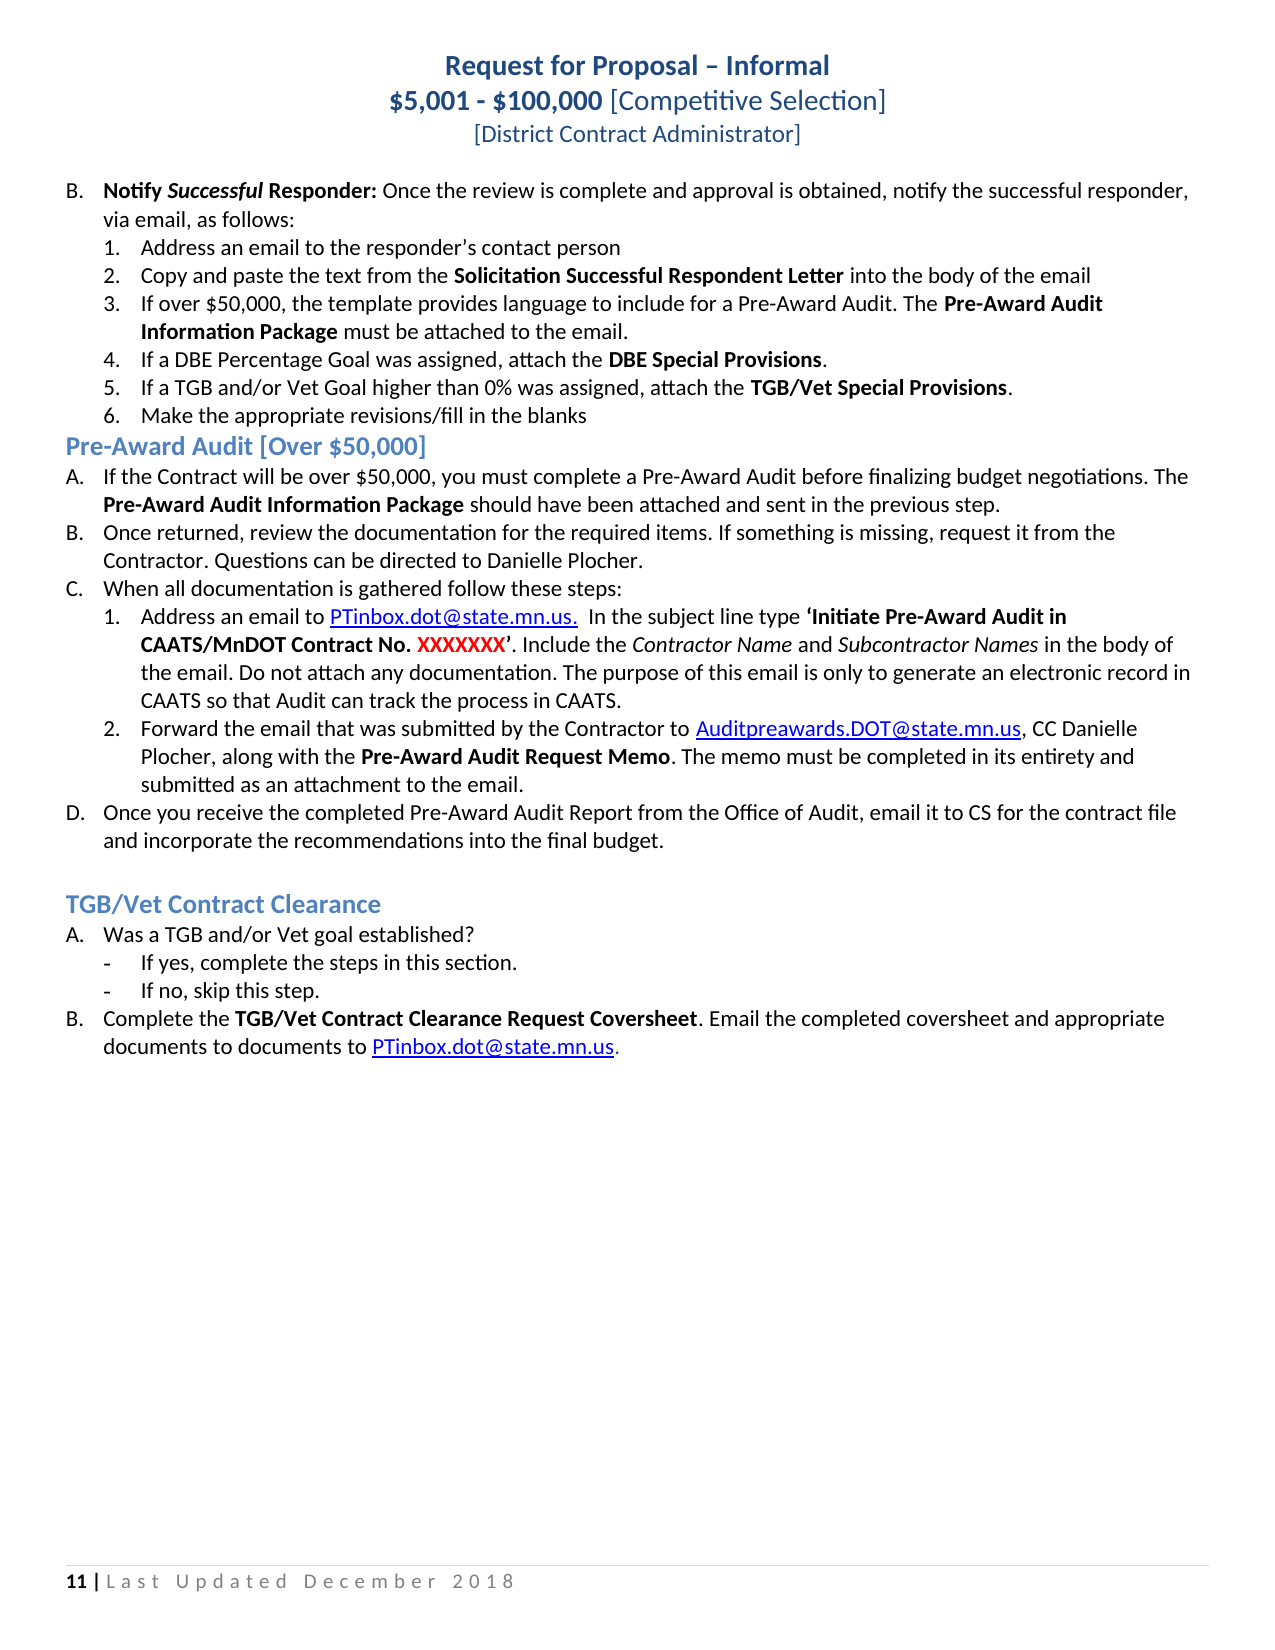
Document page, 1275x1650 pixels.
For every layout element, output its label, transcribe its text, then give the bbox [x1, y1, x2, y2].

list When all documentation is gathered follow these steps: [66, 574, 1209, 602]
list Complete the TGB/Vet Contract Clearance Request Coversheet. Email the completed coversheet and appropriate documents to documents to PTinbox.dot@state.mn.us. [66, 1004, 1209, 1060]
subtitle Pre-Award Audit [Over $50,000] [66, 429, 1209, 462]
list Address an email to the responder’s contact person [103, 233, 1209, 261]
list Once returned, review the documentation for the required items. If something is missing, request it from the Contractor. Questions can be directed to Danielle Plocher. [66, 518, 1209, 574]
list If yes, complete the steps in this section. [103, 948, 1209, 976]
list Copy and paste the text from the Solicitation Successful Respondent Letter into the body of the email [103, 261, 1209, 289]
list If over $50,000, the template provides language to include for a Pre-Award Audit. The Pre-Award Audit Information Package must be attached to the email. [103, 289, 1209, 345]
list Address an email to PTinbox.dot@state.mn.us. In the subject line type ‘Initiate Pre-Award Audit in CAATS/MnDOT Contract No. XXXXXXX’. Include the Contractor Name and Subcontractor Names in the body of the email. Do not attach any documentation. The purpose of this email is only to generate an electronic record in CAATS so that Audit can track the process in CAATS. [103, 602, 1209, 714]
list Notify Successful Responder: Once the review is complete and approval is obtained, notify the successful responder, via email, as follows: [66, 177, 1209, 233]
list Make the appropriate revisions/fill in the blanks [103, 401, 1209, 429]
subtitle TGB/Vet Contract Clearance [66, 887, 1209, 920]
list If the Contract will be over $50,000, you must complete a Pre-Award Audit before finalizing budget negotiations. The Pre-Award Audit Information Package should have been attached and sent in the previous step. [66, 462, 1209, 518]
list Was a TGB and/or Vet goal established? [66, 920, 1209, 948]
list Once you receive the completed Pre-Award Audit Report from the Office of Audit, email it to CS for the contract file and incorporate the recommendations into the final budget. [66, 798, 1209, 854]
list Forward the email that was submitted by the Contractor to Auditpreawards.DOT@state.mn.us, CC Danielle Plocher, along with the Pre-Award Audit Request Memo. The memo must be completed in its entirety and submitted as an attachment to the email. [103, 714, 1209, 798]
list If a TGB and/or Vet Goal higher than 0% was assigned, attach the TGB/Vet Special Provisions. [103, 373, 1209, 401]
list If no, skip this step. [103, 976, 1209, 1004]
list If a DBE Percentage Goal was assigned, attach the DBE Special Provisions. [103, 345, 1209, 373]
